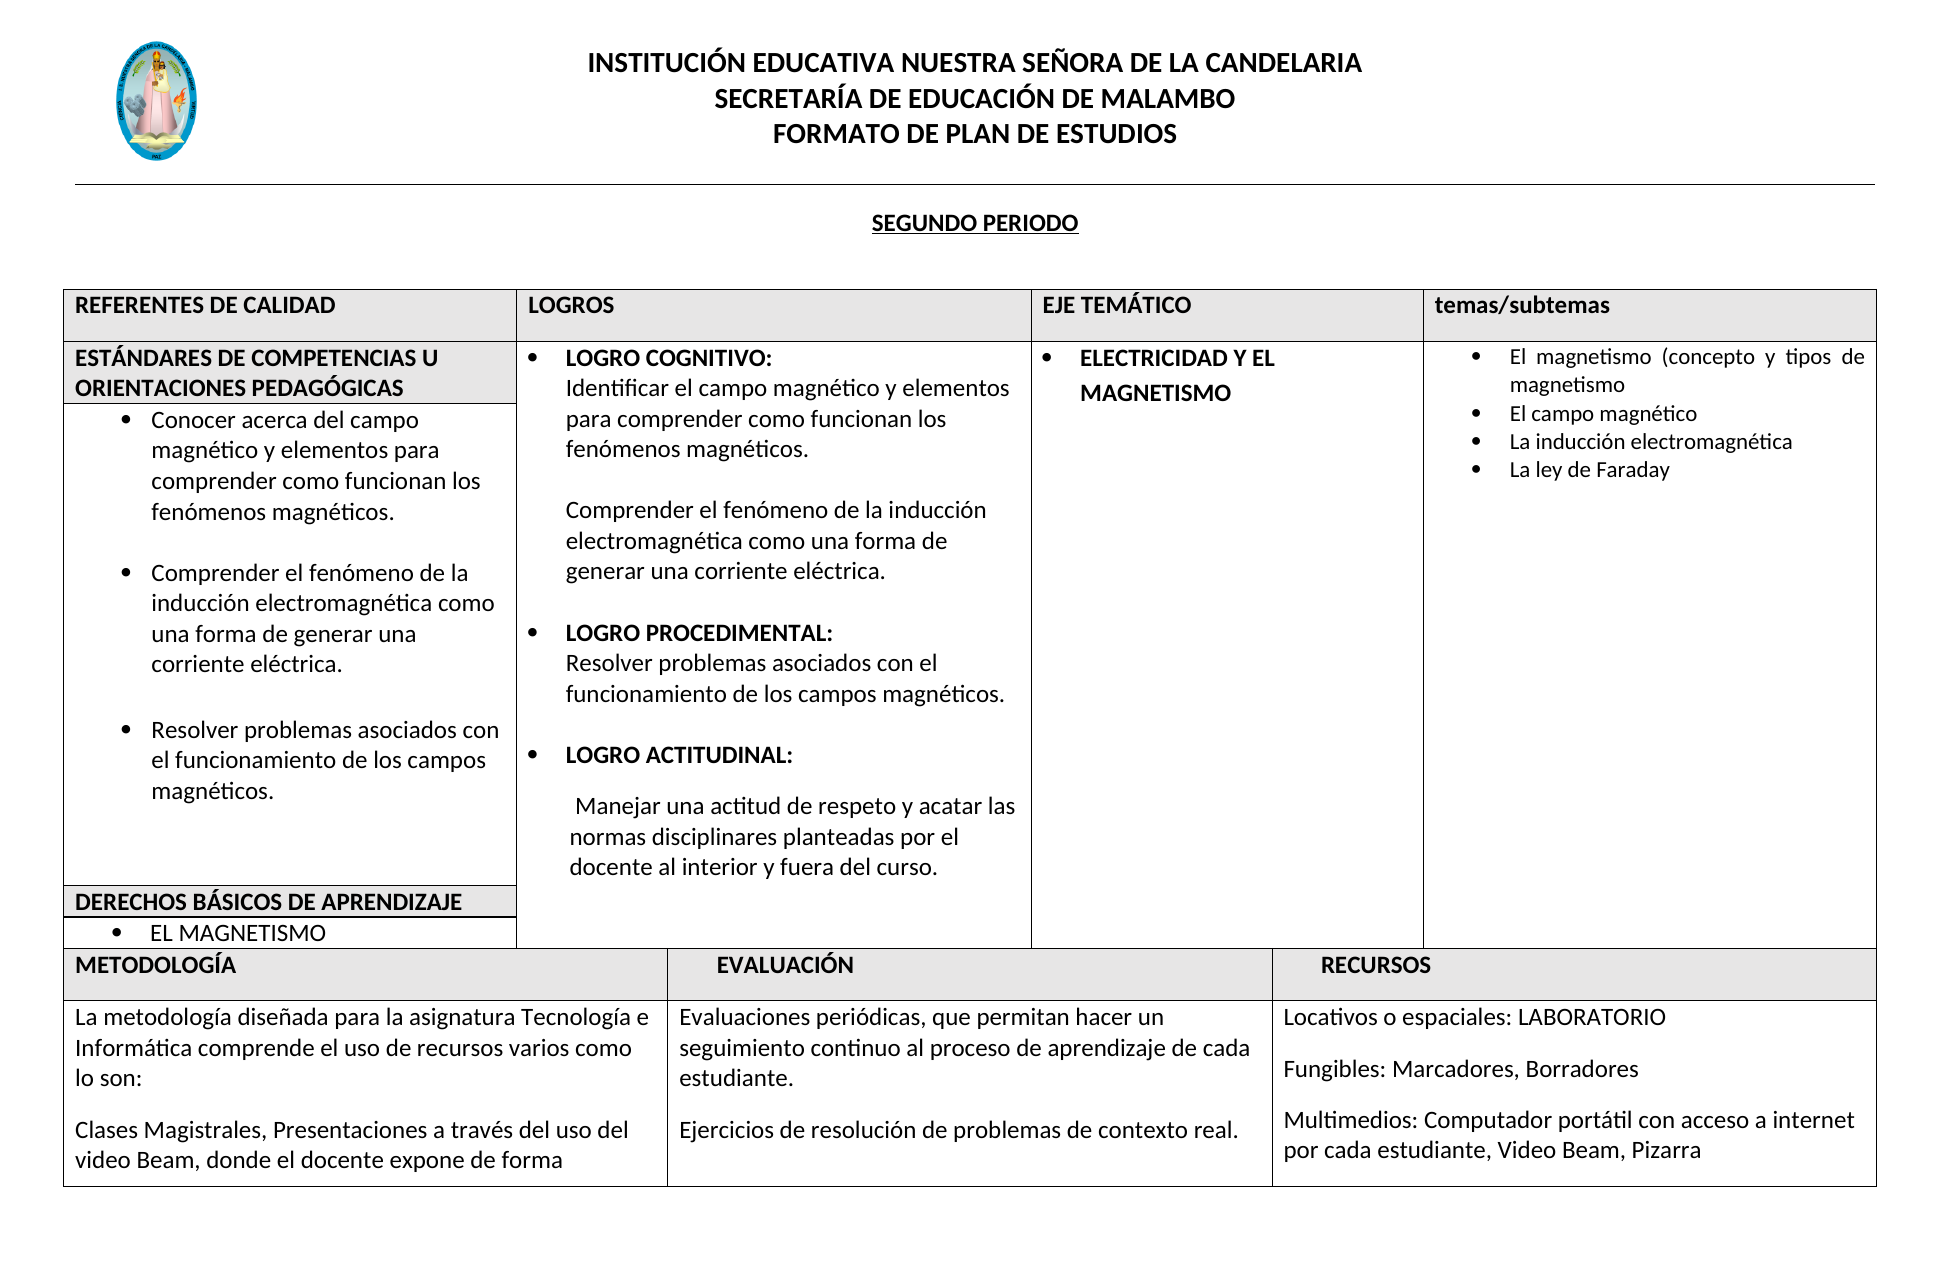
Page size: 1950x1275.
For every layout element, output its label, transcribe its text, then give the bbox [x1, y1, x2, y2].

table_cell ELECTRICIDAD Y EL MAGNETISMO [1032, 342, 1423, 948]
table_cell El magnetismo (concepto y tipos de magnetismo El campo magnético La inducción electromagnética La ley de Faraday [1424, 342, 1876, 948]
table_cell LOGRO COGNITIVO: Identificar el campo magnético y elementos para comprender como funcionan los fenómenos magnéticos. Comprender el fenómeno de la inducción electromagnética como una forma de generar una corriente eléctrica. LOGRO PROCEDIMENTAL: Resolver problemas asociados con el funcionamiento de los campos magnéticos. LOGRO ACTITUDINAL: Manejar una actitud de respeto y acatar las normas disciplinares planteadas por el docente al interior y fuera del curso. [517, 342, 1031, 948]
table_cell DERECHOS BÁSICOS DE APRENDIZAJE [64, 886, 516, 916]
table_cell METODOLOGÍA [64, 949, 667, 1000]
picture [110, 41, 203, 166]
table_cell EL MAGNETISMO [64, 918, 516, 948]
table_header REFERENTES DE CALIDAD [64, 290, 516, 341]
table_header LOGROS [517, 290, 1031, 341]
table_cell ESTÁNDARES DE COMPETENCIAS U ORIENTACIONES PEDAGÓGICAS [64, 342, 516, 403]
table_cell EVALUACIÓN [668, 949, 1272, 1000]
text SEGUNDO PERIODO [75, 207, 1875, 237]
picture [124, 49, 189, 152]
table_header EJE TEMÁTICO [1032, 290, 1423, 341]
table_header temas/subtemas [1424, 290, 1876, 341]
table_cell Conocer acerca del campo magnético y elementos para comprender como funcionan los fenómenos magnéticos. Comprender el fenómeno de la inducción electromagnética como una forma de generar una corriente eléctrica. Resolver problemas asociados con el funcionamiento de los campos magnéticos. [64, 404, 516, 885]
table_cell RECURSOS [1273, 949, 1876, 1000]
